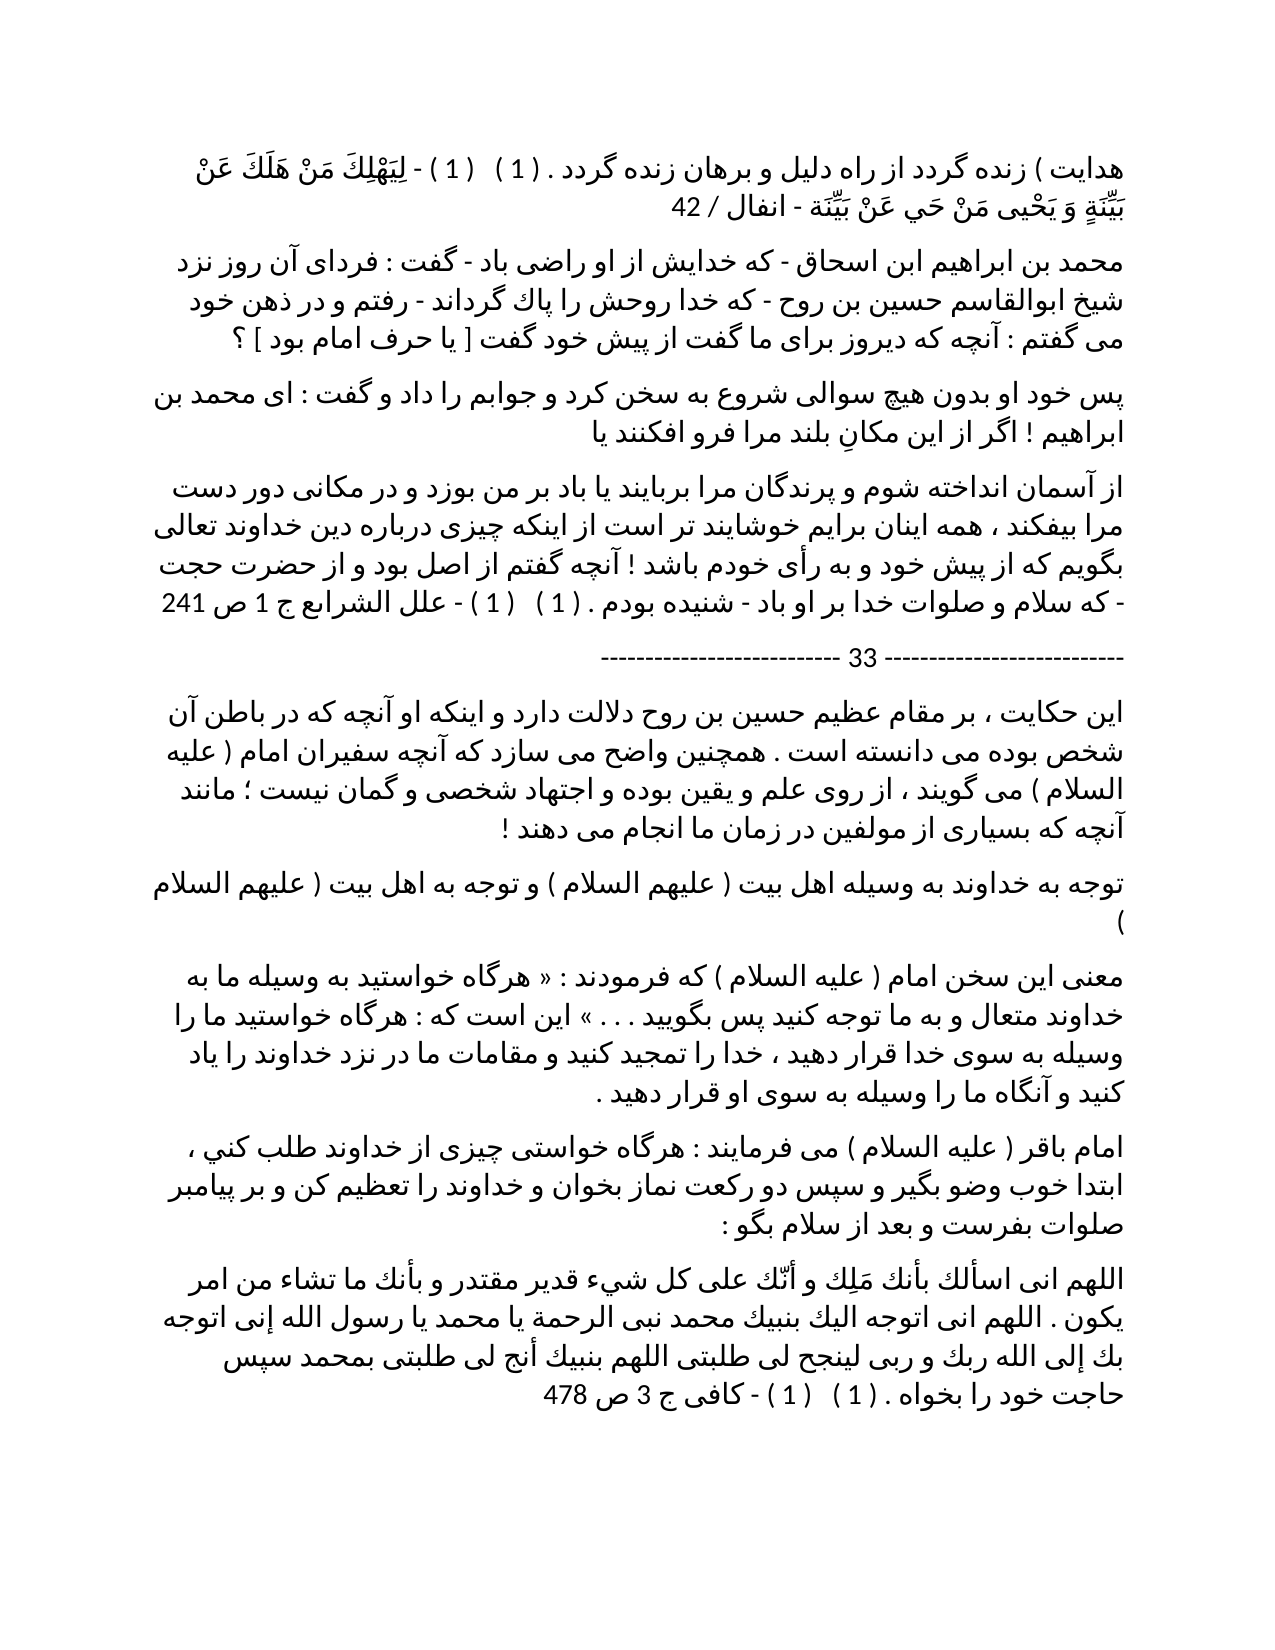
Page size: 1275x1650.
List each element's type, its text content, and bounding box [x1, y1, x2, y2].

text امام باقر ( عليه السلام ) مى فرمايند : هرگاه خواستى چيزى از خداوند طلب كني ، ابتدا خوب وضو بگير و سپس دو ركعت نماز بخوان و خداوند را تعظيم كن و بر پيامبر صلوات بفرست و بعد از سلام بگو : [150, 1129, 1125, 1241]
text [150, 150, 1125, 224]
text معنى اين سخن امام ( عليه السلام ) كه فرمودند : « هرگاه خواستيد به وسيله ما به خداوند متعال و به ما توجه كنيد پس بگوييد . . . » اين است كه : هرگاه خواستيد ما را وسيله به سوى خدا قرار دهيد ، خدا را تمجيد كنيد و مقامات ما در نزد خداوند را ياد كنيد و آنگاه ما را وسيله به سوى او قرار دهيد . [150, 958, 1125, 1109]
text محمد بن ابراهيم ابن اسحاق - كه خدايش از او راضى باد - گفت : فرداى آن روز نزد شيخ ابوالقاسم حسين بن روح - كه خدا روحش را پاك گرداند - رفتم و در ذهن خود مى گفتم : آنچه كه ديروز براى ما گفت از پيش خود گفت [ يا حرف امام بود ] ؟ [150, 243, 1125, 356]
text پس خود او بدون هيچ سوالى شروع به سخن كرد و جوابم را داد و گفت : اى محمد بن ابراهيم ! اگر از اين مكانِ بلند مرا فرو افكنند يا [150, 376, 1125, 449]
text از آسمان انداخته شوم و پرندگان مرا بربايند يا باد بر من بوزد و در مكانى دور دست مرا بيفكند ، همه اينان برايم خوشايند تر است از اينكه چيزى درباره دين خداوند تعالى بگويم كه از پيش خود و به رأى خودم باشد ! آنچه گفتم از اصل بود و از حضرت حجت - كه سلام و صلوات خدا بر او باد - شنيده بودم . ( 1 ) ( 1 ) - علل الشراىع ج 1 ص 241 [150, 469, 1125, 620]
text توجه به خداوند به وسيله اهل بيت ( عليهم السلام ) و توجه به اهل بيت ( عليهم السلام ) [150, 865, 1125, 939]
text اللهم انى اسألك بأنك مَلِك و أنّك على كل شيء قدير مقتدر و بأنك ما تشاء من امر يكون . اللهم انى اتوجه اليك بنبيك محمد نبى الرحمة يا محمد يا رسول الله إنى اتوجه بك إلى الله ربك و ربى لينجح لى طلبتى اللهم بنبيك أنج لى طلبتى بمحمد سپس حاجت خود را بخواه . ( 1 ) ( 1 ) - كافى ج 3 ص 478 [150, 1261, 1125, 1412]
text --------------------------- 33 --------------------------- [150, 639, 1125, 675]
text اين حكايت ، بر مقام عظيم حسين بن روح دلالت دارد و اينكه او آنچه كه در باطن آن شخص بوده مى دانسته است . همچنين واضح مى سازد كه آنچه سفيران امام ( عليه السلام ) مى گويند ، از روى علم و يقين بوده و اجتهاد شخصى و گمان نيست ؛ مانند آنچه كه بسيارى از مولفين در زمان ما انجام مى دهند ! [150, 694, 1125, 846]
